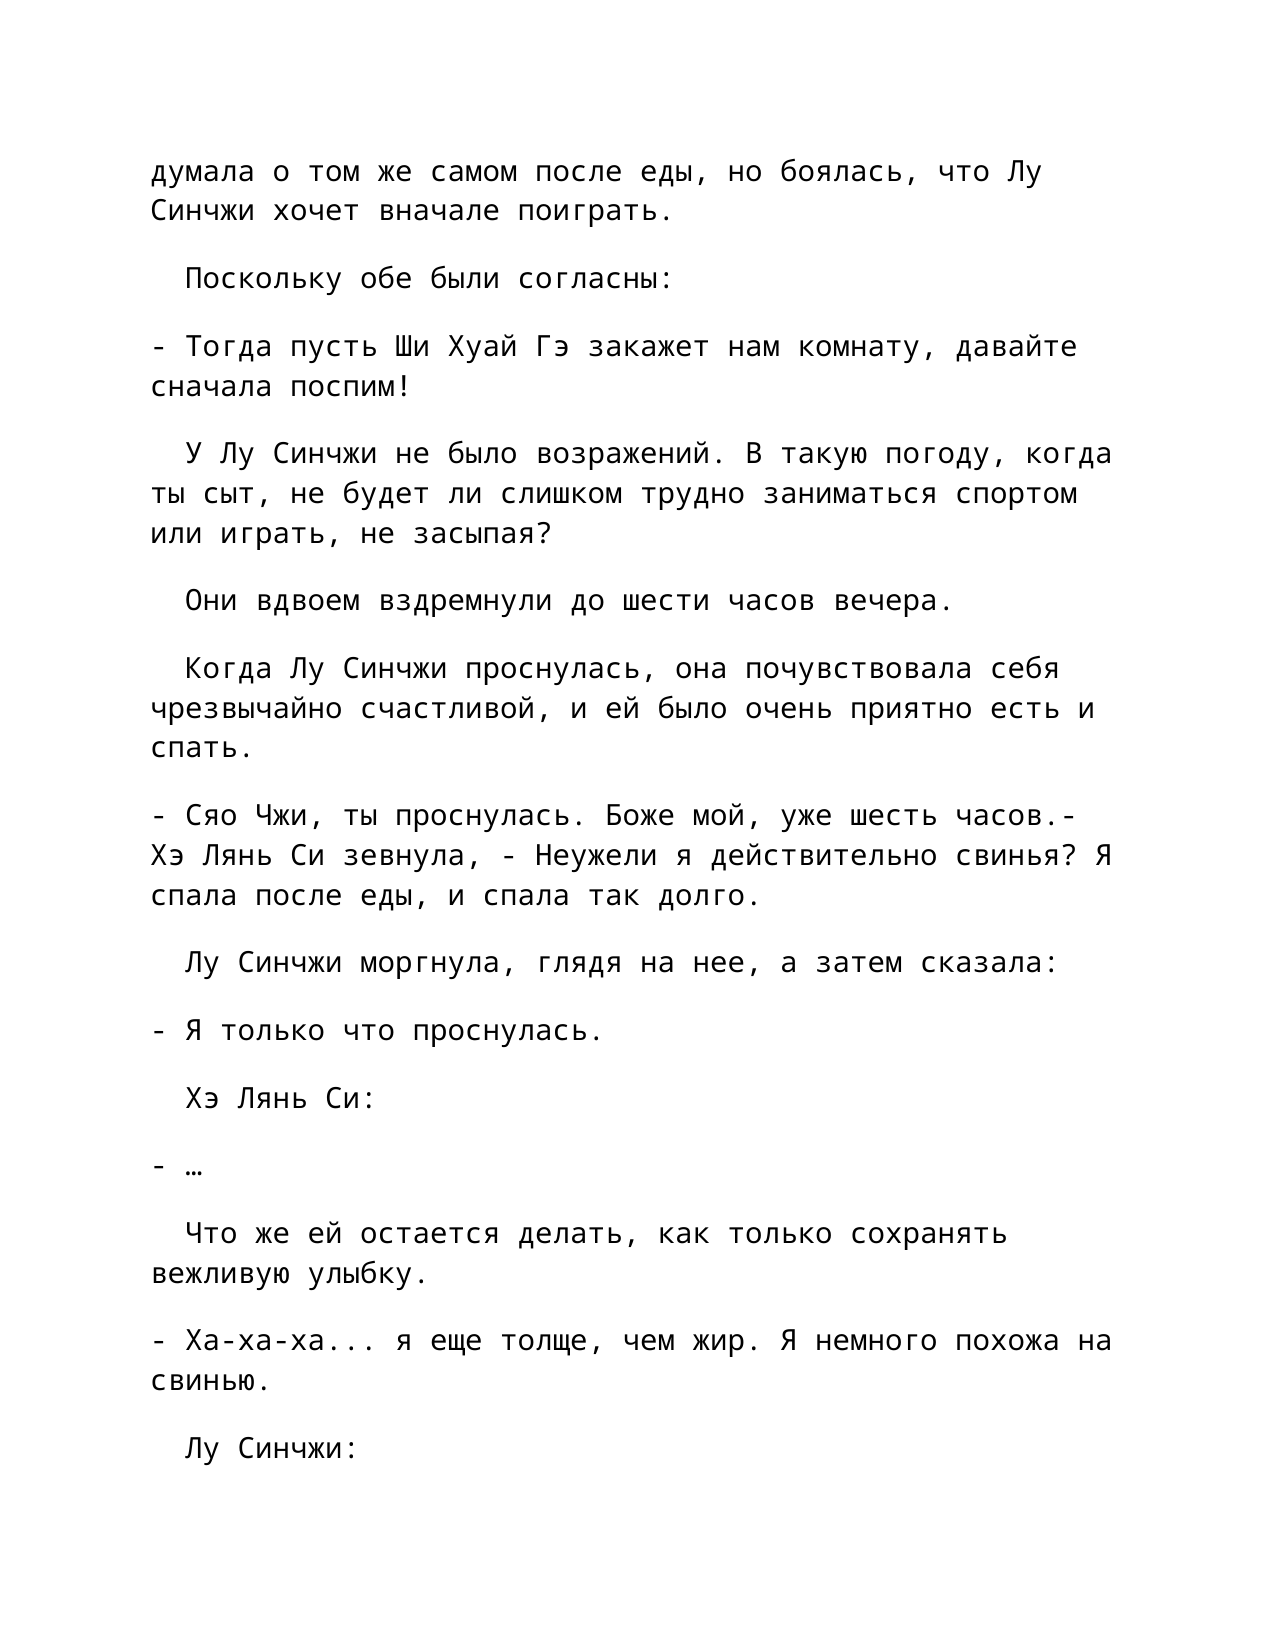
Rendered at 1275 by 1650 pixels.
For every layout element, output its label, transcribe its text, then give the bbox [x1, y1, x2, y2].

text Хэ Лянь Си: [150, 1077, 1125, 1117]
text Что же ей остается делать, как только сохранять вежливую улыбку. [150, 1212, 1125, 1292]
text - Тогда пусть Ши Хуай Гэ закажет нам комнату, давайте сначала поспим! [150, 325, 1125, 404]
text - Сяо Чжи, ты проснулась. Боже мой, уже шесть часов.- Хэ Лянь Си зевнула, - Неужели я действительно свинья? Я спала после еды, и спала так долго. [150, 794, 1125, 913]
text У Лу Синчжи не было возражений. В такую погоду, когда ты сыт, не будет ли слишком трудно заниматься спортом или играть, не засыпая? [150, 432, 1125, 552]
text Когда Лу Синчжи проснулась, она почувствовала себя чрезвычайно счастливой, и ей было очень приятно есть и спать. [150, 647, 1125, 766]
text Они вдвоем вздремнули до шести часов вечера. [150, 579, 1125, 619]
text Лу Синчжи моргнула, глядя на нее, а затем сказала: [150, 941, 1125, 981]
text - … [150, 1144, 1125, 1184]
text - Я только что проснулась. [150, 1009, 1125, 1049]
text Лу Синчжи: [150, 1427, 1125, 1467]
text Поскольку обе были согласны: [150, 257, 1125, 297]
text - Ха-ха-ха... я еще толще, чем жир. Я немного похожа на свинью. [150, 1320, 1125, 1399]
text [150, 150, 1125, 229]
